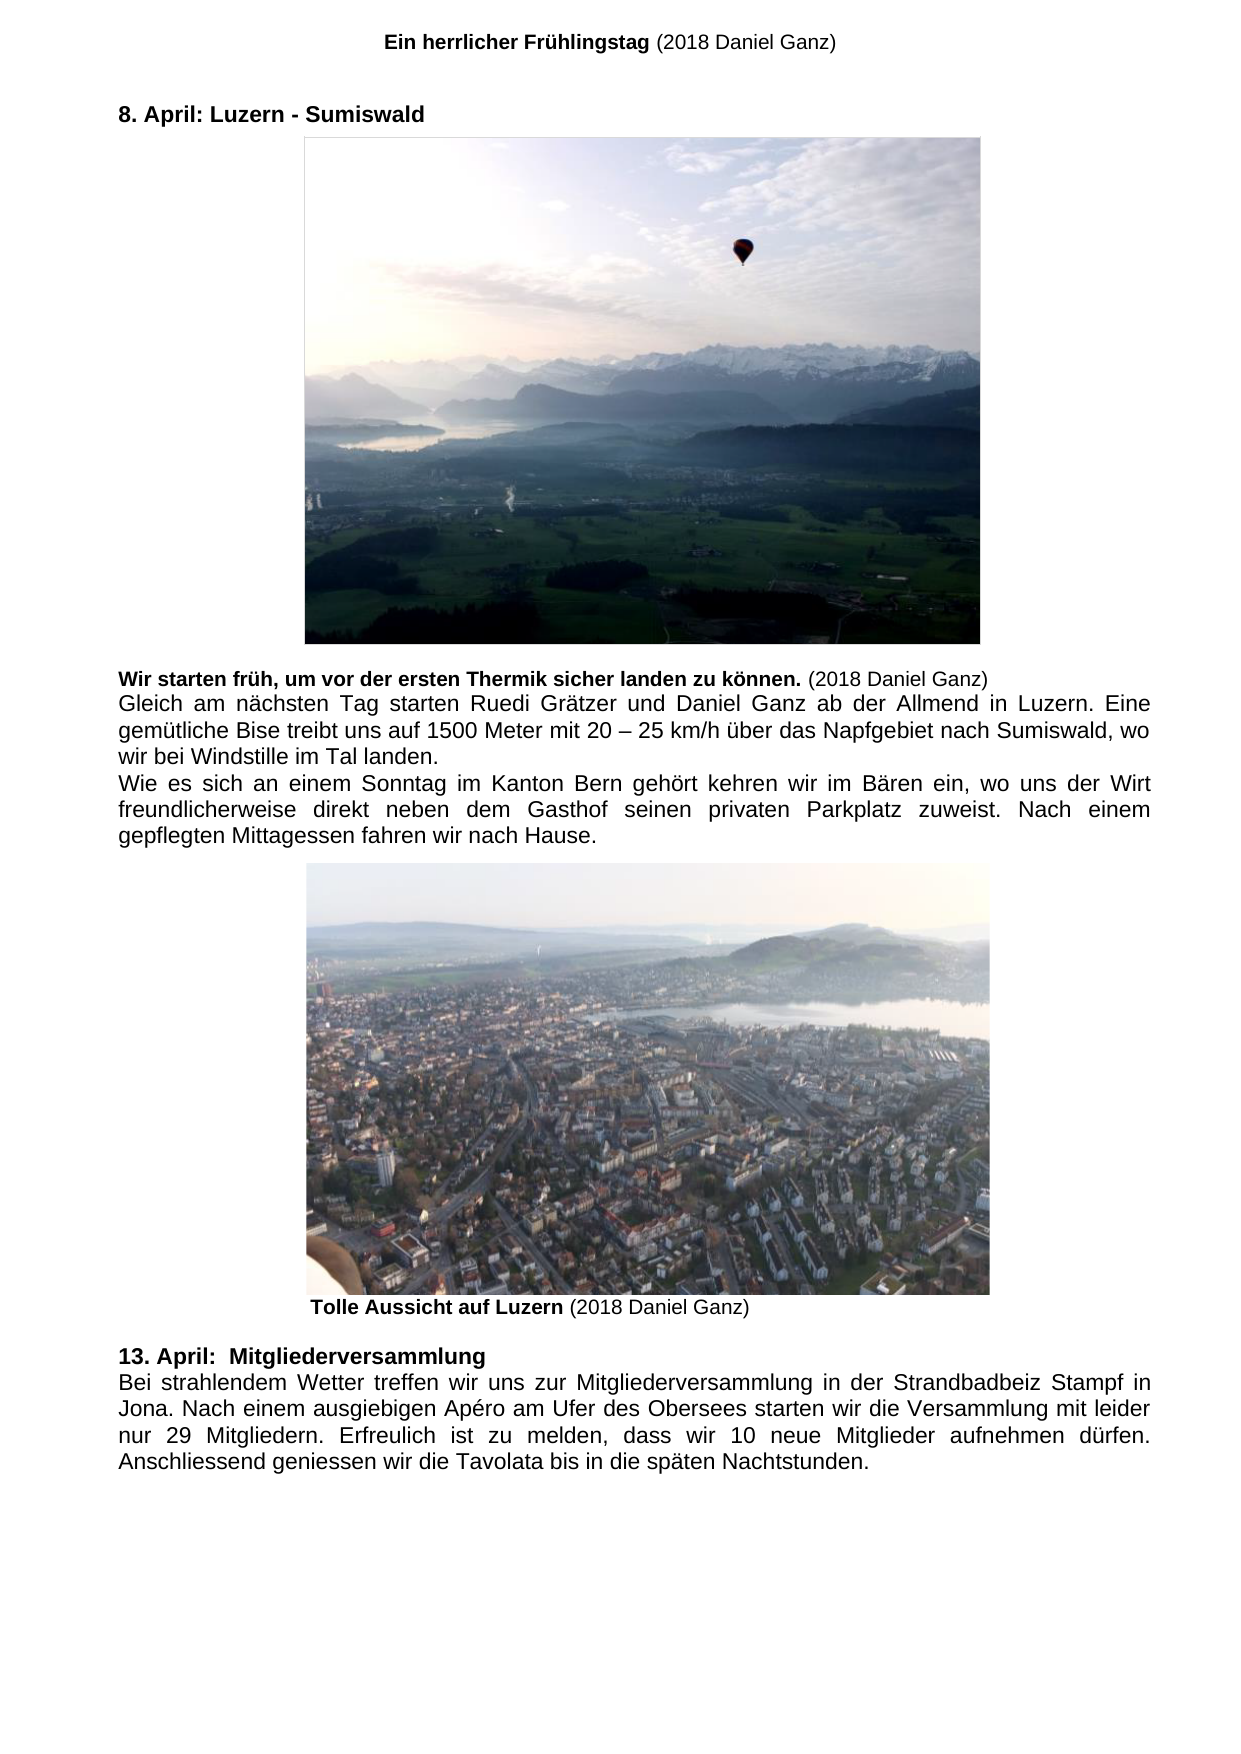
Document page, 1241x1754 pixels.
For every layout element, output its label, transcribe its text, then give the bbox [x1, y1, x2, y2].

text Wir starten früh, um vor der ersten Thermik sicher landen zu können. (2018 Daniel Ganz) [118, 666, 1167, 690]
text 8. April: Luzern - Sumiswald [118, 101, 1167, 128]
text Bei strahlendem Wetter treffen wir uns zur Mitgliederversammlung in der Strandbadbeiz Stampf in Jona. Nach einem ausgiebigen Apéro am Ufer des Obersees starten wir die Versammlung mit leider nur 29 Mitgliedern. Erfreulich ist zu melden, dass wir 10 neue Mitglieder aufnehmen dürfen. Anschliessend geniessen wir die Tavolata bis in die späten Nachtstunden. [118, 1369, 1152, 1474]
text 13. April: Mitgliederversammlung [118, 1343, 1196, 1369]
text Wie es sich an einem Sonntag im Kanton Bern gehört kehren wir im Bären ein, wo uns der Wirt freundlicherweise direkt neben dem Gasthof seinen privaten Parkplatz zuweist. Nach einem gepflegten Mittagessen fahren wir nach Hause. [118, 769, 1152, 848]
text Gleich am nächsten Tag starten Ruedi Grätzer und Daniel Ganz ab der Allmend in Luzern. Eine gemütliche Bise treibt uns auf 1500 Meter mit 20 – 25 km/h über das Napfgebiet nach Sumiswald, wo wir bei Windstille im Tal landen. [118, 690, 1152, 769]
text Tolle Aussicht auf Luzern (2018 Daniel Ganz) [118, 848, 1196, 1319]
text Ein herrlicher Frühlingstag (2018 Daniel Ganz) [118, 29, 1196, 53]
